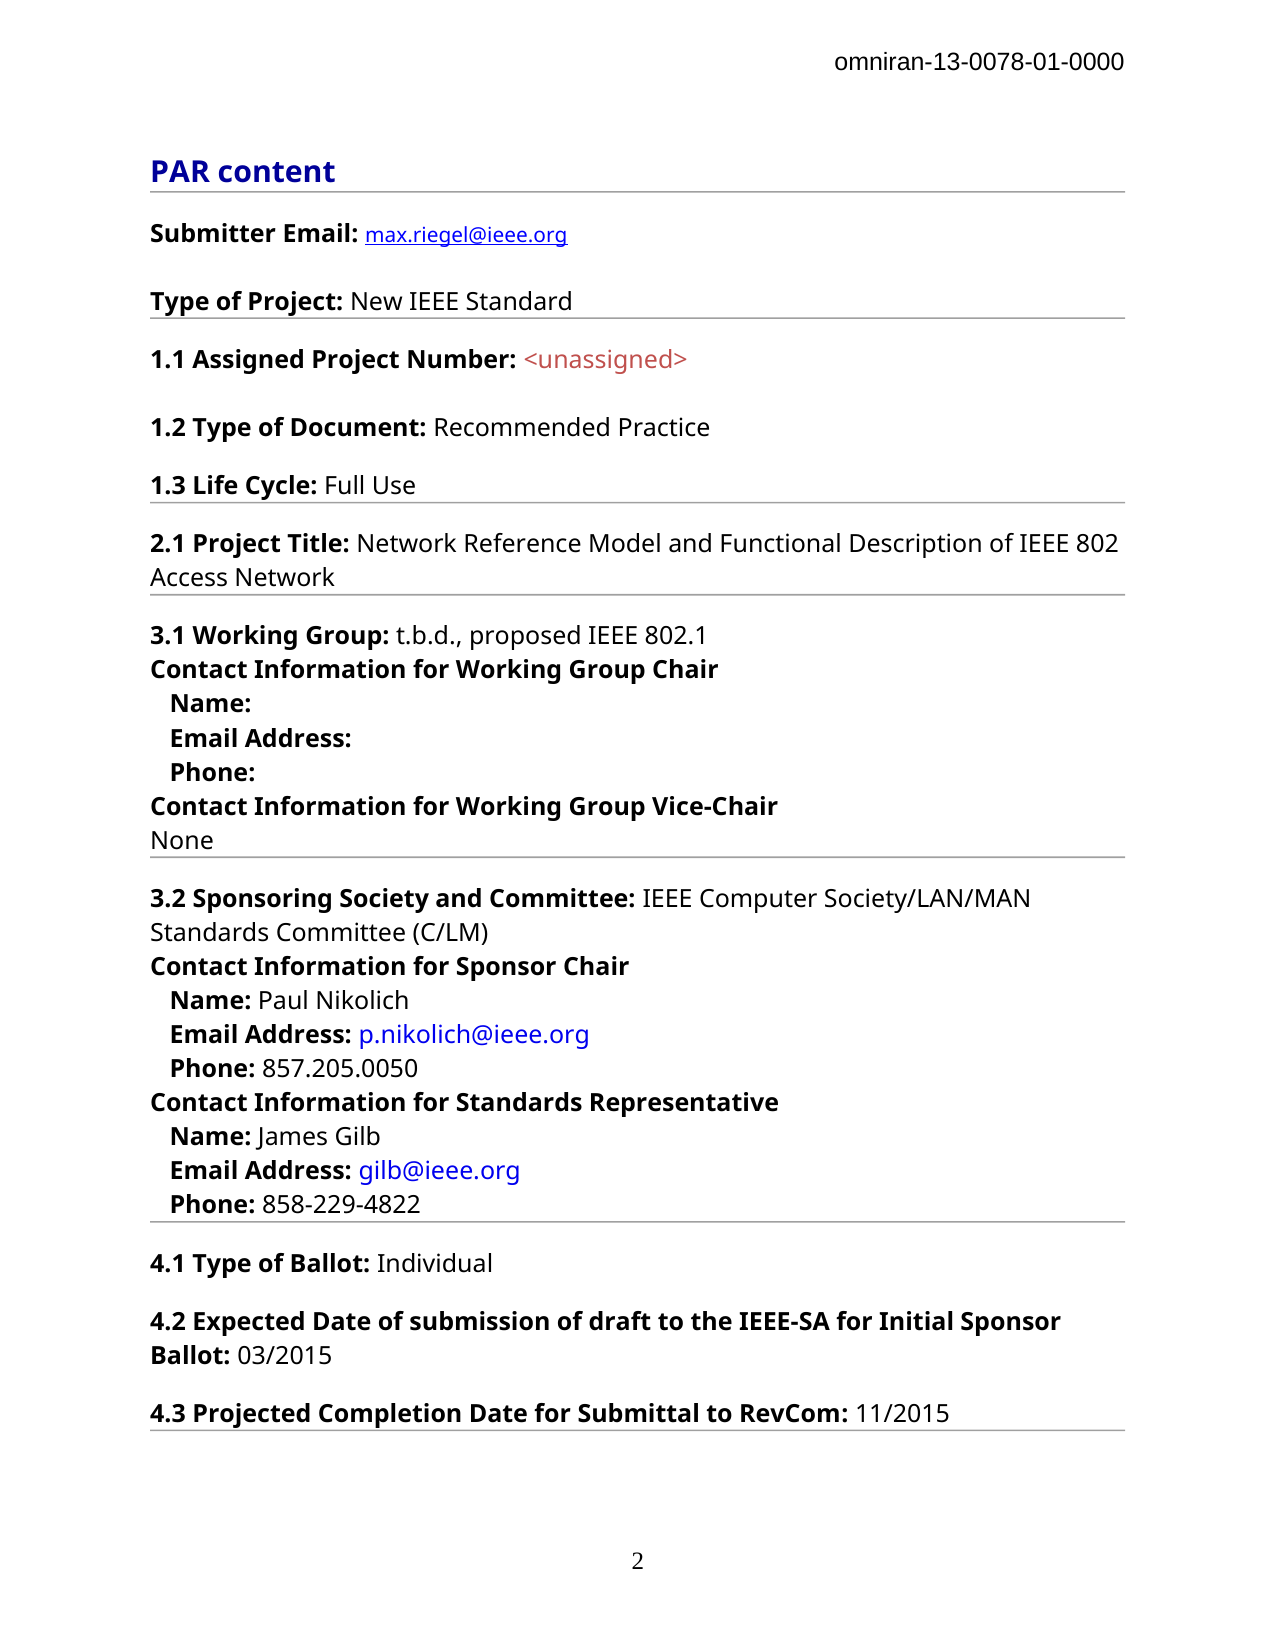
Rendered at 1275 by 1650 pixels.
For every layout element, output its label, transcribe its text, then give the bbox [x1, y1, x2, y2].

text 4.2 Expected Date of submission of draft to the IEEE-SA for Initial Sponsor Ballot: 03/2015 [150, 1303, 1125, 1396]
text 3.1 Working Group: t.b.d., proposed IEEE 802.1 Contact Information for Working Group Chair Name: Email Address: Phone: Contact Information for Working Group Vice-Chair None [150, 618, 1125, 856]
text 1.1 Assigned Project Number: <unassigned> [150, 341, 1125, 376]
text 4.3 Projected Completion Date for Submittal to RevCom: 11/2015 [150, 1396, 1125, 1429]
text Submitter Email: max.riegel@ieee.org [150, 215, 1125, 249]
text 1.3 Life Cycle: Full Use [150, 468, 1125, 501]
text 2.1 Project Title: Network Reference Model and Functional Description of IEEE 802 Access Network [150, 526, 1125, 593]
text 1.2 Type of Document: Recommended Practice [150, 376, 1125, 468]
text 4.1 Type of Ballot: Individual [150, 1245, 1125, 1303]
text PAR content [150, 150, 1125, 191]
text Type of Project: New IEEE Standard [150, 249, 1125, 317]
text 3.2 Sponsoring Society and Committee: IEEE Computer Society/LAN/MAN Standards Committee (C/LM) Contact Information for Sponsor Chair Name: Paul Nikolich Email Address: p.nikolich@ieee.org Phone: 857.205.0050 Contact Information for Standards Representative Name: James Gilb Email Address: gilb@ieee.org Phone: 858-229-4822 [150, 881, 1125, 1221]
